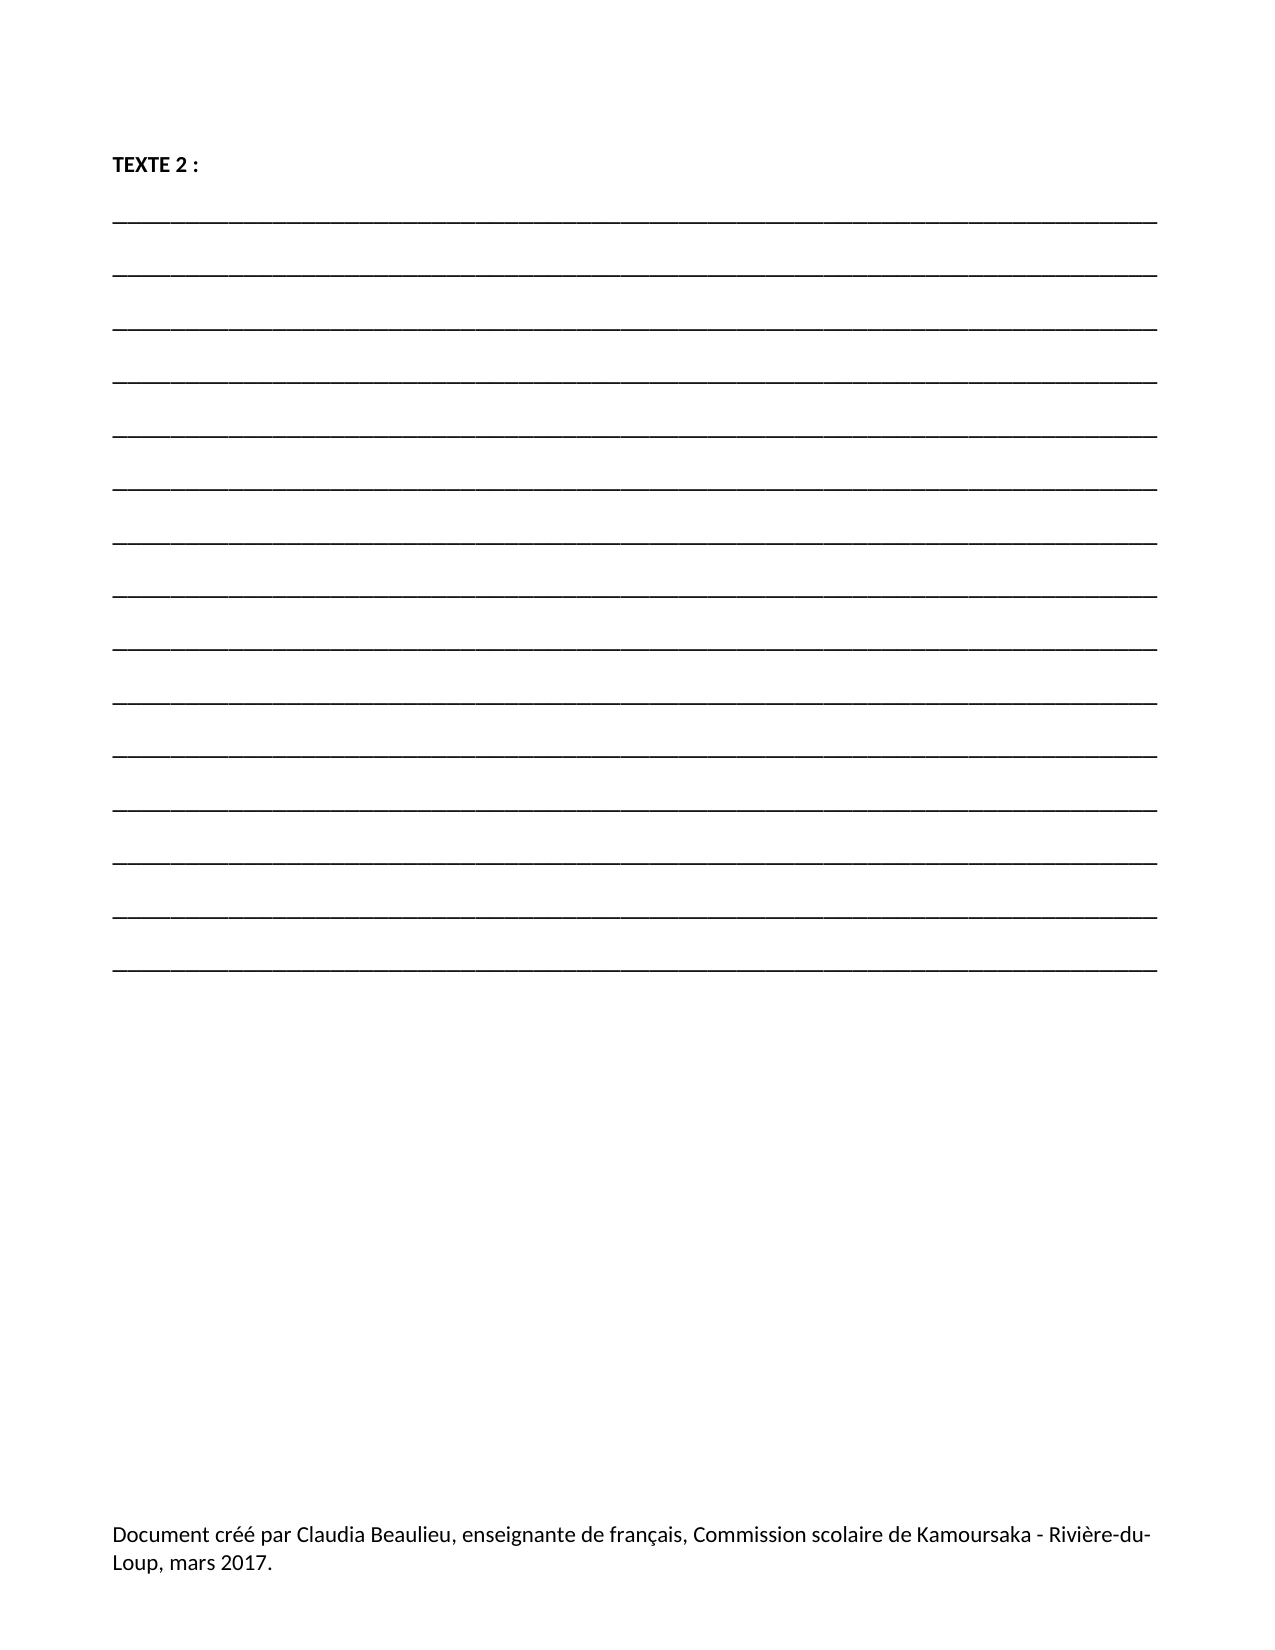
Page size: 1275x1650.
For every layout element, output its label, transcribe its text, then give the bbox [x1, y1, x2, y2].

text ________________________________________________________________________________________________________________________________________________________________________________________________________________________ [112, 459, 1162, 602]
text ________________________________________________________________________________________________________________________________________________________________________________________________________________________________________________________________________________________________________________________________________________________________________ [112, 192, 1162, 441]
text ________________________________________________________________________________________________________________________________________________ [112, 887, 1162, 976]
text ________________________________________________________________________________________________________________________________________________________________________________________________________________________________________________________________________________________________________________________________________________________________________ [112, 619, 1162, 869]
text TEXTE 2 : [112, 150, 1162, 178]
